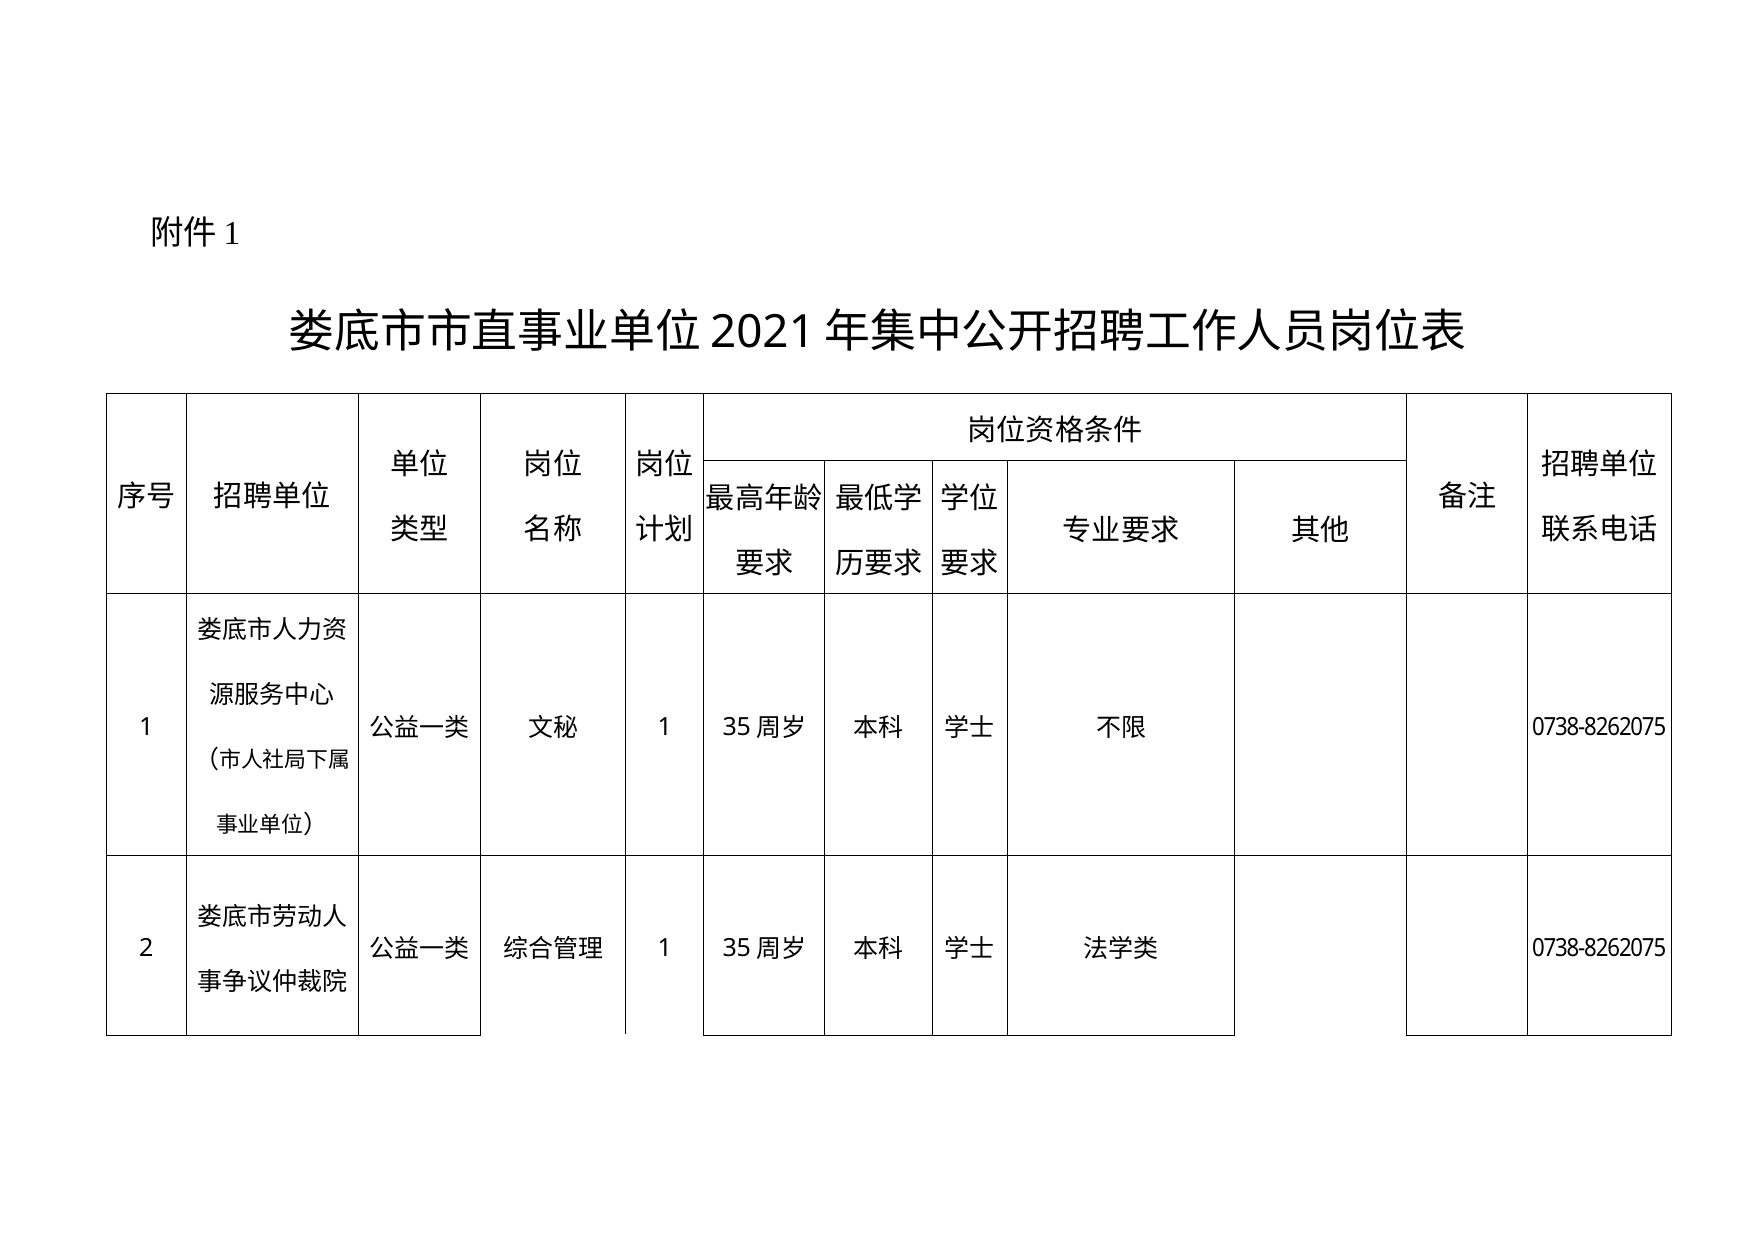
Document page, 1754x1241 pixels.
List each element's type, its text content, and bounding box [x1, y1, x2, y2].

table_cell [1235, 856, 1406, 1035]
table_cell 最低学历要求 [825, 461, 932, 593]
table_cell 35周岁 [704, 594, 824, 855]
table_cell 学位 要求 [933, 461, 1007, 593]
table_cell [1235, 594, 1406, 855]
table_cell 1 [107, 594, 186, 855]
text 娄底市市直事业单位2021年集中公开招聘工作人员岗位表 [150, 279, 1604, 376]
table_cell 其他 [1235, 461, 1406, 593]
table_cell 公益一类 [359, 594, 480, 855]
table_cell 学士 [933, 594, 1007, 855]
table_header 招聘单位联系电话 [1528, 394, 1671, 593]
table_cell 最高年龄要求 [704, 461, 824, 593]
table_header 岗位 名称 [481, 394, 625, 593]
table_cell 综合管理 [481, 856, 625, 1035]
table_cell 0738-8262075 [1528, 594, 1671, 855]
table_cell 法学类 [1008, 856, 1234, 1035]
table_cell 2 [107, 856, 186, 1035]
table_cell 学士 [933, 856, 1007, 1035]
table_header 序号 [107, 394, 186, 593]
table_header 备注 [1407, 394, 1527, 593]
table_cell 娄底市劳动人事争议仲裁院（市人社局下属事业单位） [187, 856, 358, 1035]
table_cell 1 [626, 594, 703, 855]
table_cell 专业要求 [1008, 461, 1234, 593]
table_cell 本科 [825, 856, 932, 1035]
table_cell 本科 [825, 594, 932, 855]
table_cell 不限 [1008, 594, 1234, 855]
text 附件1 [150, 198, 1604, 263]
table_cell 文秘 [481, 594, 625, 855]
table_cell 娄底市人力资源服务中心（市人社局下属事业单位） [187, 594, 358, 855]
table_header 招聘单位 [187, 394, 358, 593]
table_header 岗位资格条件 [704, 394, 1406, 460]
table_cell 35周岁 [704, 856, 824, 1035]
table_cell 公益一类 [359, 856, 480, 1035]
table_header 单位 类型 [359, 394, 480, 593]
table_header 岗位计划 [626, 394, 703, 593]
table_cell 1 [625, 856, 703, 1035]
table_cell 0738-8262075 [1528, 856, 1671, 1035]
table_cell [1407, 856, 1527, 1035]
table_cell [1407, 594, 1527, 855]
